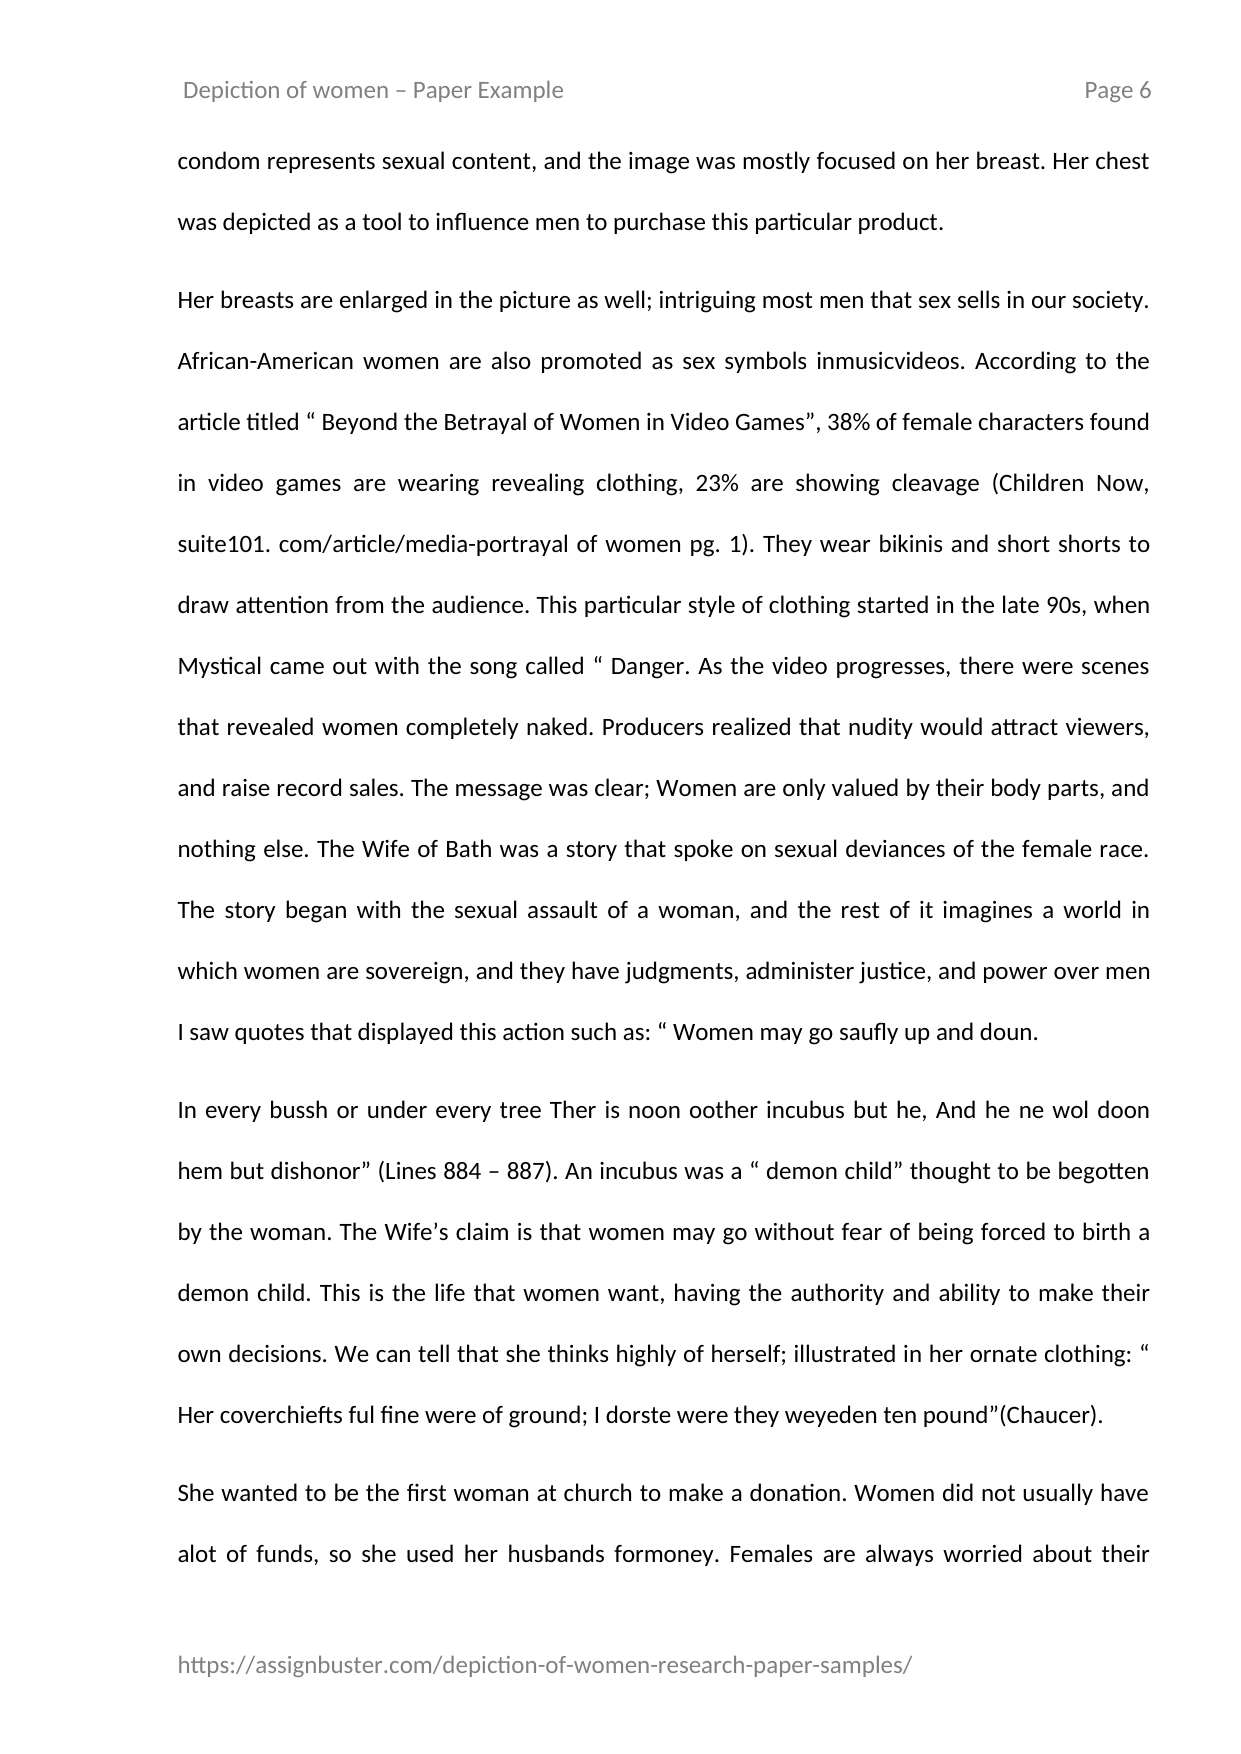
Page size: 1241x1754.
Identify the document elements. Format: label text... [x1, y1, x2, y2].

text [177, 1477, 1152, 1568]
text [177, 145, 1152, 237]
text Her breasts are enlarged in the picture as well; intriguing most men that sex sells in our society. African-American women are also promoted as sex symbols inmusicvideos. According to the article titled “ Beyond the Betrayal of Women in Video Games”, 38% of female characters found in video games are wearing revealing clothing, 23% are showing cleavage (Children Now, suite101. com/article/media-portrayal of women pg. 1). They wear bikinis and short shorts to draw attention from the audience. This particular style of clothing started in the late 90s, when Mystical came out with the song called “ Danger. As the video progresses, there were scenes that revealed women completely naked. Producers realized that nudity would attract viewers, and raise record sales. The message was clear; Women are only valued by their body parts, and nothing else. The Wife of Bath was a story that spoke on sexual deviances of the female race. The story began with the sexual assault of a woman, and the rest of it imagines a world in which women are sovereign, and they have judgments, administer justice, and power over men I saw quotes that displayed this action such as: “ Women may go saufly up and doun. [177, 284, 1152, 1047]
text In every bussh or under every tree Ther is noon oother incubus but he, And he ne wol doon hem but dishonor” (Lines 884 – 887). An incubus was a “ demon child” thought to be begotten by the woman. The Wife’s claim is that women may go without fear of being forced to birth a demon child. This is the life that women want, having the authority and ability to make their own decisions. We can tell that she thinks highly of herself; illustrated in her ornate clothing: “ Her coverchiefts ful fine were of ground; I dorste were they weyeden ten pound”(Chaucer). [177, 1094, 1152, 1430]
